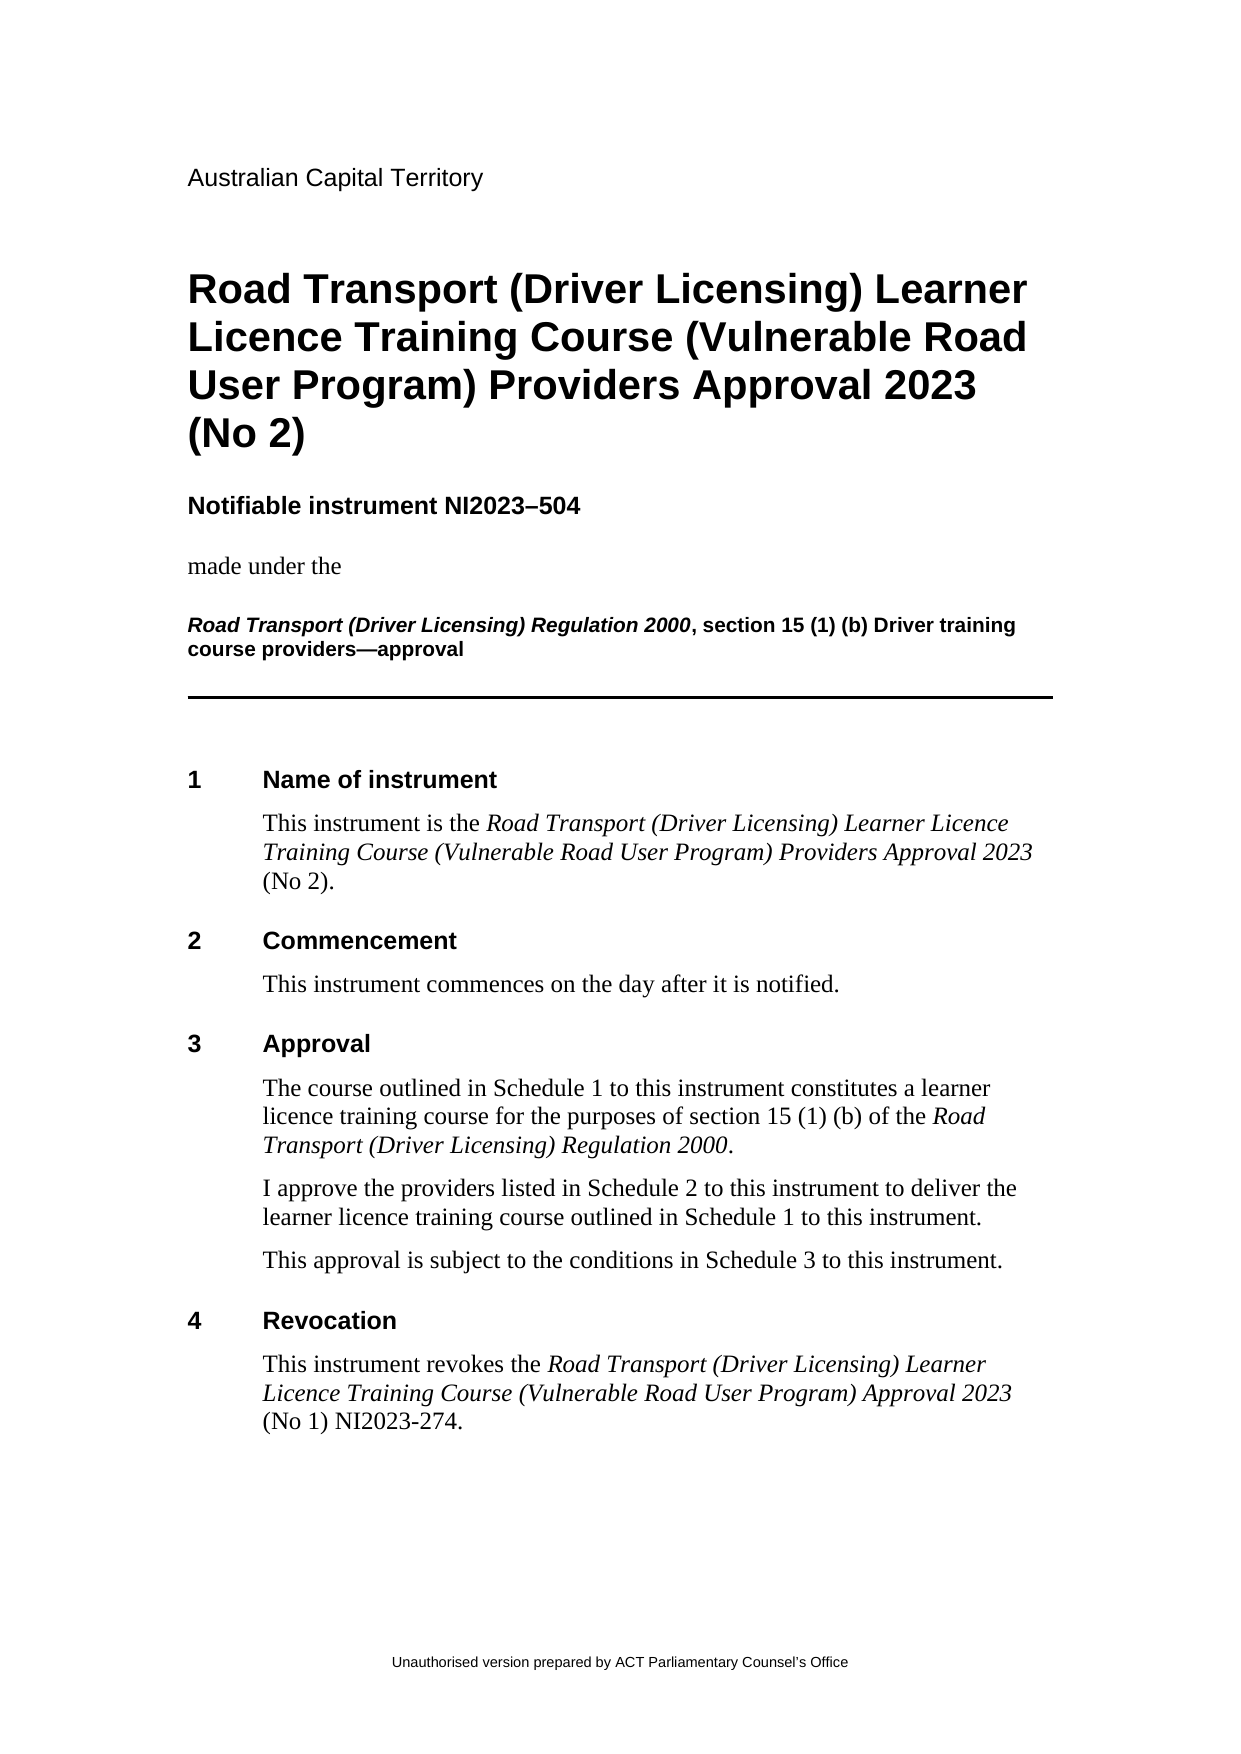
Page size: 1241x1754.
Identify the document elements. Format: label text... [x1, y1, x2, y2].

text Notifiable instrument NI2023–504 [187, 491, 1053, 520]
text 4 Revocation [187, 1306, 1053, 1334]
text This instrument commences on the day after it is notified. [262, 969, 1053, 998]
text 1 Name of instrument [187, 765, 1053, 794]
text 2 Commencement [187, 926, 1053, 955]
text made under the [187, 551, 1053, 580]
text This instrument is the Road Transport (Driver Licensing) Learner Licence Training Course (Vulnerable Road User Program) Providers Approval 2023 (No 2). [262, 808, 1053, 895]
text I approve the providers listed in Schedule 2 to this instrument to deliver the learner licence training course outlined in Schedule 1 to this instrument. [262, 1173, 1053, 1231]
text Road Transport (Driver Licensing) Learner Licence Training Course (Vulnerable Road User Program) Providers Approval 2023 (No 2) [187, 264, 1053, 456]
text The course outlined in Schedule 1 to this instrument constitutes a learner licence training course for the purposes of section 15 (1) (b) of the Road Transport (Driver Licensing) Regulation 2000. [262, 1073, 1053, 1159]
text 3 Approval [187, 1029, 1053, 1058]
text Australian Capital Territory [187, 162, 1053, 191]
text This instrument revokes the Road Transport (Driver Licensing) Learner Licence Training Course (Vulnerable Road User Program) Approval 2023 (No 1) NI2023-274. [187, 1349, 1053, 1435]
text This approval is subject to the conditions in Schedule 3 to this instrument. [262, 1246, 1053, 1274]
text Road Transport (Driver Licensing) Regulation 2000, section 15 (1) (b) Driver training course providers—approval [187, 613, 1053, 661]
